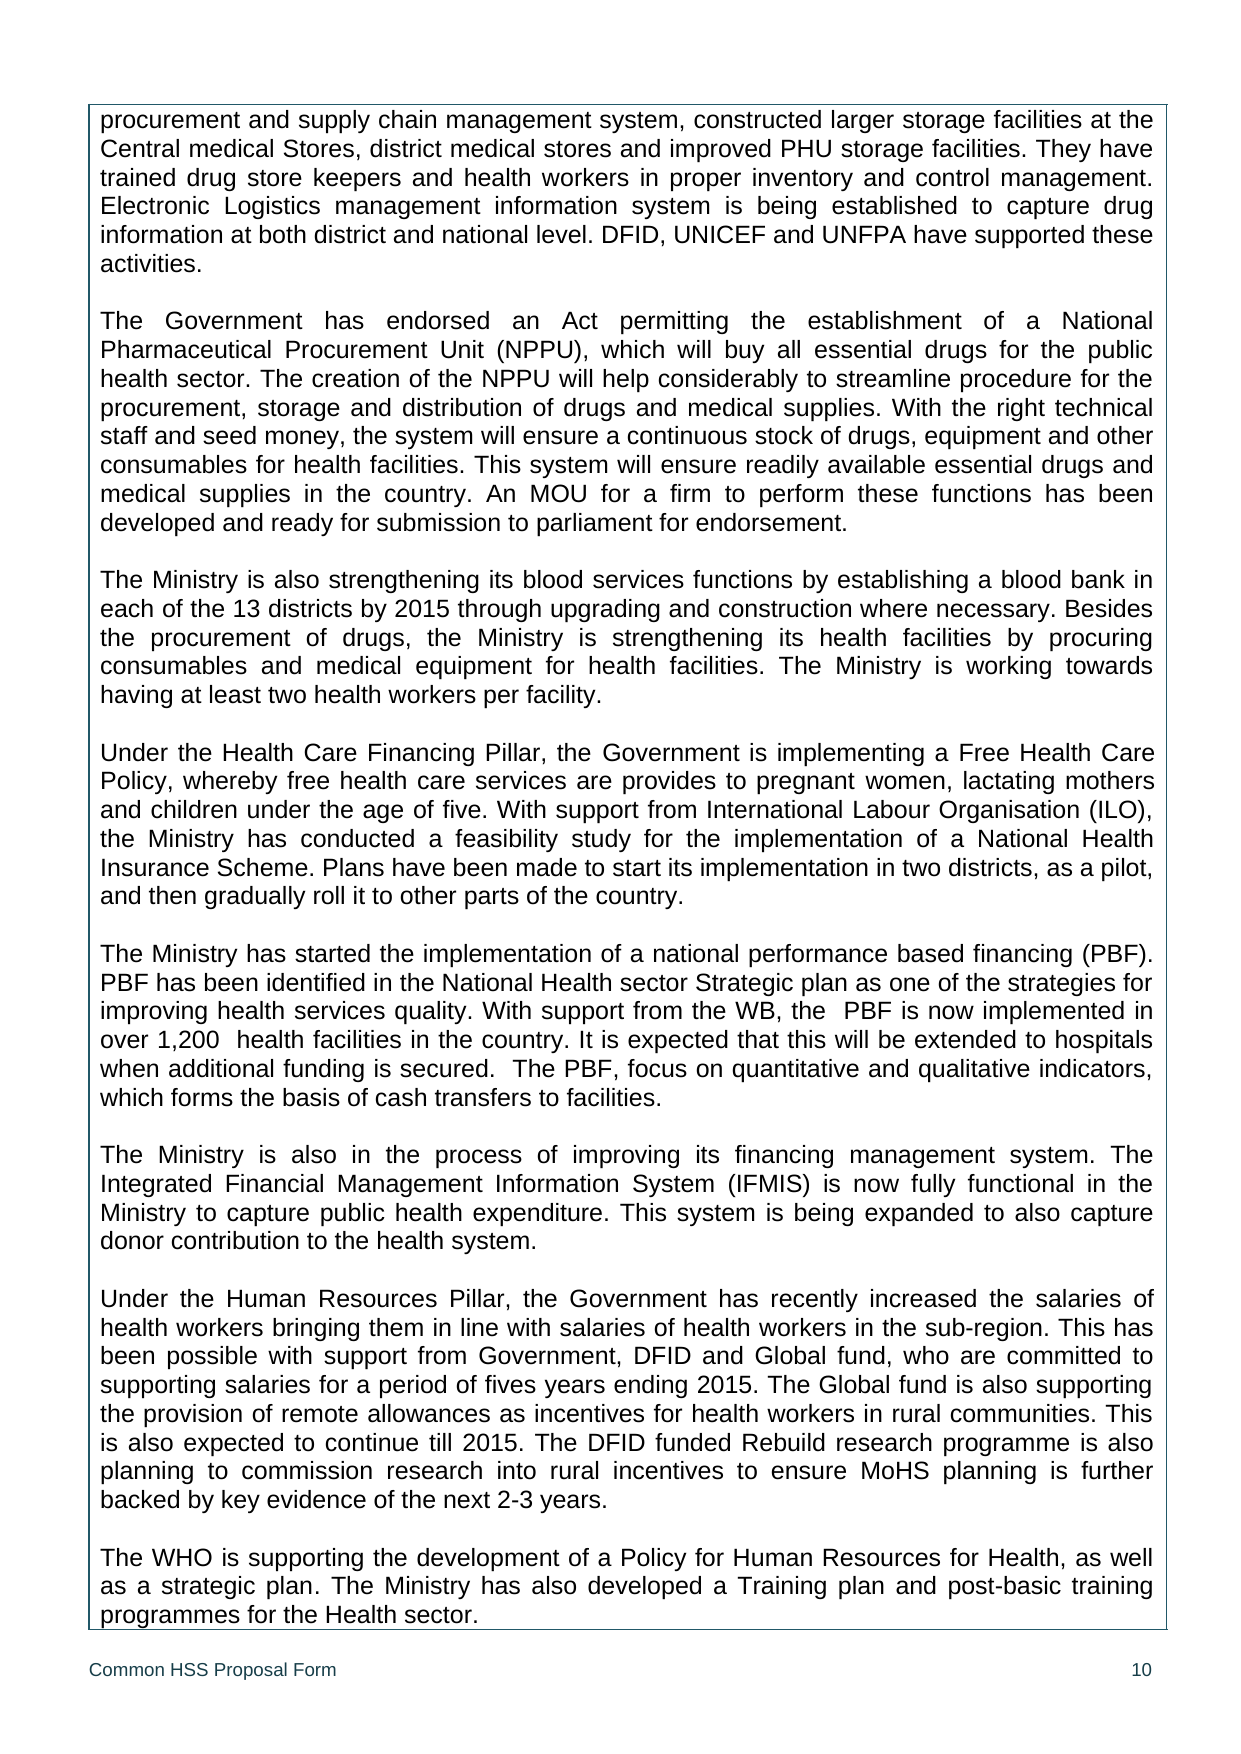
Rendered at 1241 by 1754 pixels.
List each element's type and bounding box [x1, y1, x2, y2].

table_cell [90, 105, 1166, 1629]
